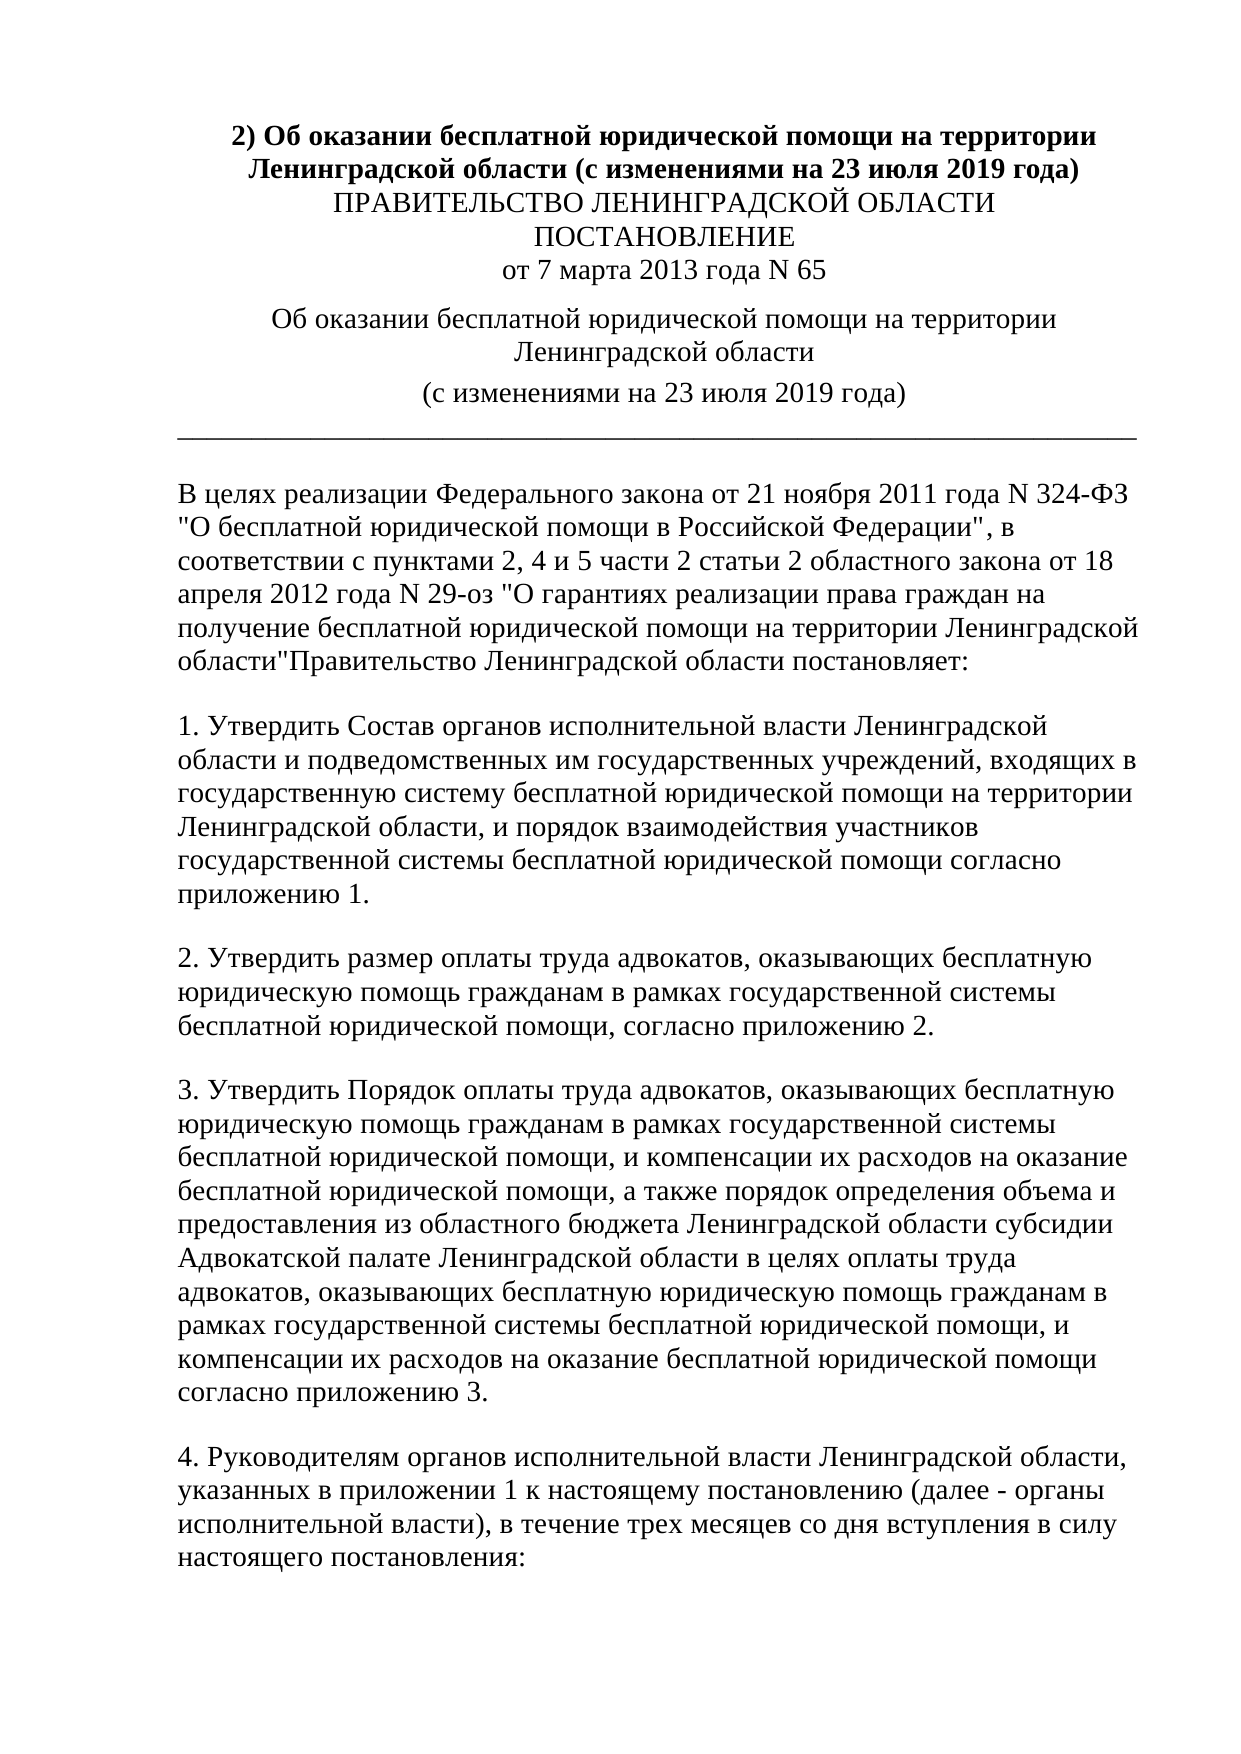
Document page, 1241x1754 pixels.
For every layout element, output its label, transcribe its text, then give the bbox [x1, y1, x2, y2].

subtitle 2) Об оказании бесплатной юридической помощи на территории Ленинградской области (с изменениями на 23 июля 2019 года) [177, 118, 1152, 185]
text _________________________________________________________________ [177, 409, 1152, 442]
text В целях реализации Федерального закона от 21 ноября 2011 года N 324-ФЗ "О бесплатной юридической помощи в Российской Федерации", в соответствии с пунктами 2, 4 и 5 части 2 статьи 2 областного закона от 18 апреля 2012 года N 29-оз "О гарантиях реализации права граждан на получение бесплатной юридической помощи на территории Ленинградской области"Правительство Ленинградской области постановляет: [177, 442, 1152, 708]
text 1. Утвердить Состав органов исполнительной власти Ленинградской области и подведомственных им государственных учреждений, входящих в государственную систему бесплатной юридической помощи на территории Ленинградской области, и порядок взаимодействия участников государственной системы бесплатной юридической помощи согласно приложению 1. [177, 708, 1152, 941]
text ПРАВИТЕЛЬСТВО ЛЕНИНГРАДСКОЙ ОБЛАСТИ [177, 185, 1152, 219]
text (с изменениями на 23 июля 2019 года) [177, 375, 1152, 409]
text от 7 марта 2013 года N 65 [177, 252, 1152, 286]
text 4. Руководителям органов исполнительной власти Ленинградской области, указанных в приложении 1 к настоящему постановлению (далее - органы исполнительной власти), в течение трех месяцев со дня вступления в силу настоящего постановления: [177, 1439, 1152, 1604]
text ПОСТАНОВЛЕНИЕ [177, 219, 1152, 252]
text 3. Утвердить Порядок оплаты труда адвокатов, оказывающих бесплатную юридическую помощь гражданам в рамках государственной системы бесплатной юридической помощи, и компенсации их расходов на оказание бесплатной юридической помощи, а также порядок определения объема и предоставления из областного бюджета Ленинградской области субсидии Адвокатской палате Ленинградской области в целях оплаты труда адвокатов, оказывающих бесплатную юридическую помощь гражданам в рамках государственной системы бесплатной юридической помощи, и компенсации их расходов на оказание бесплатной юридической помощи согласно приложению 3. [177, 1072, 1152, 1439]
text Об оказании бесплатной юридической помощи на территории Ленинградской области [177, 301, 1152, 368]
text 2. Утвердить размер оплаты труда адвокатов, оказывающих бесплатную юридическую помощь гражданам в рамках государственной системы бесплатной юридической помощи, согласно приложению 2. [177, 941, 1152, 1072]
